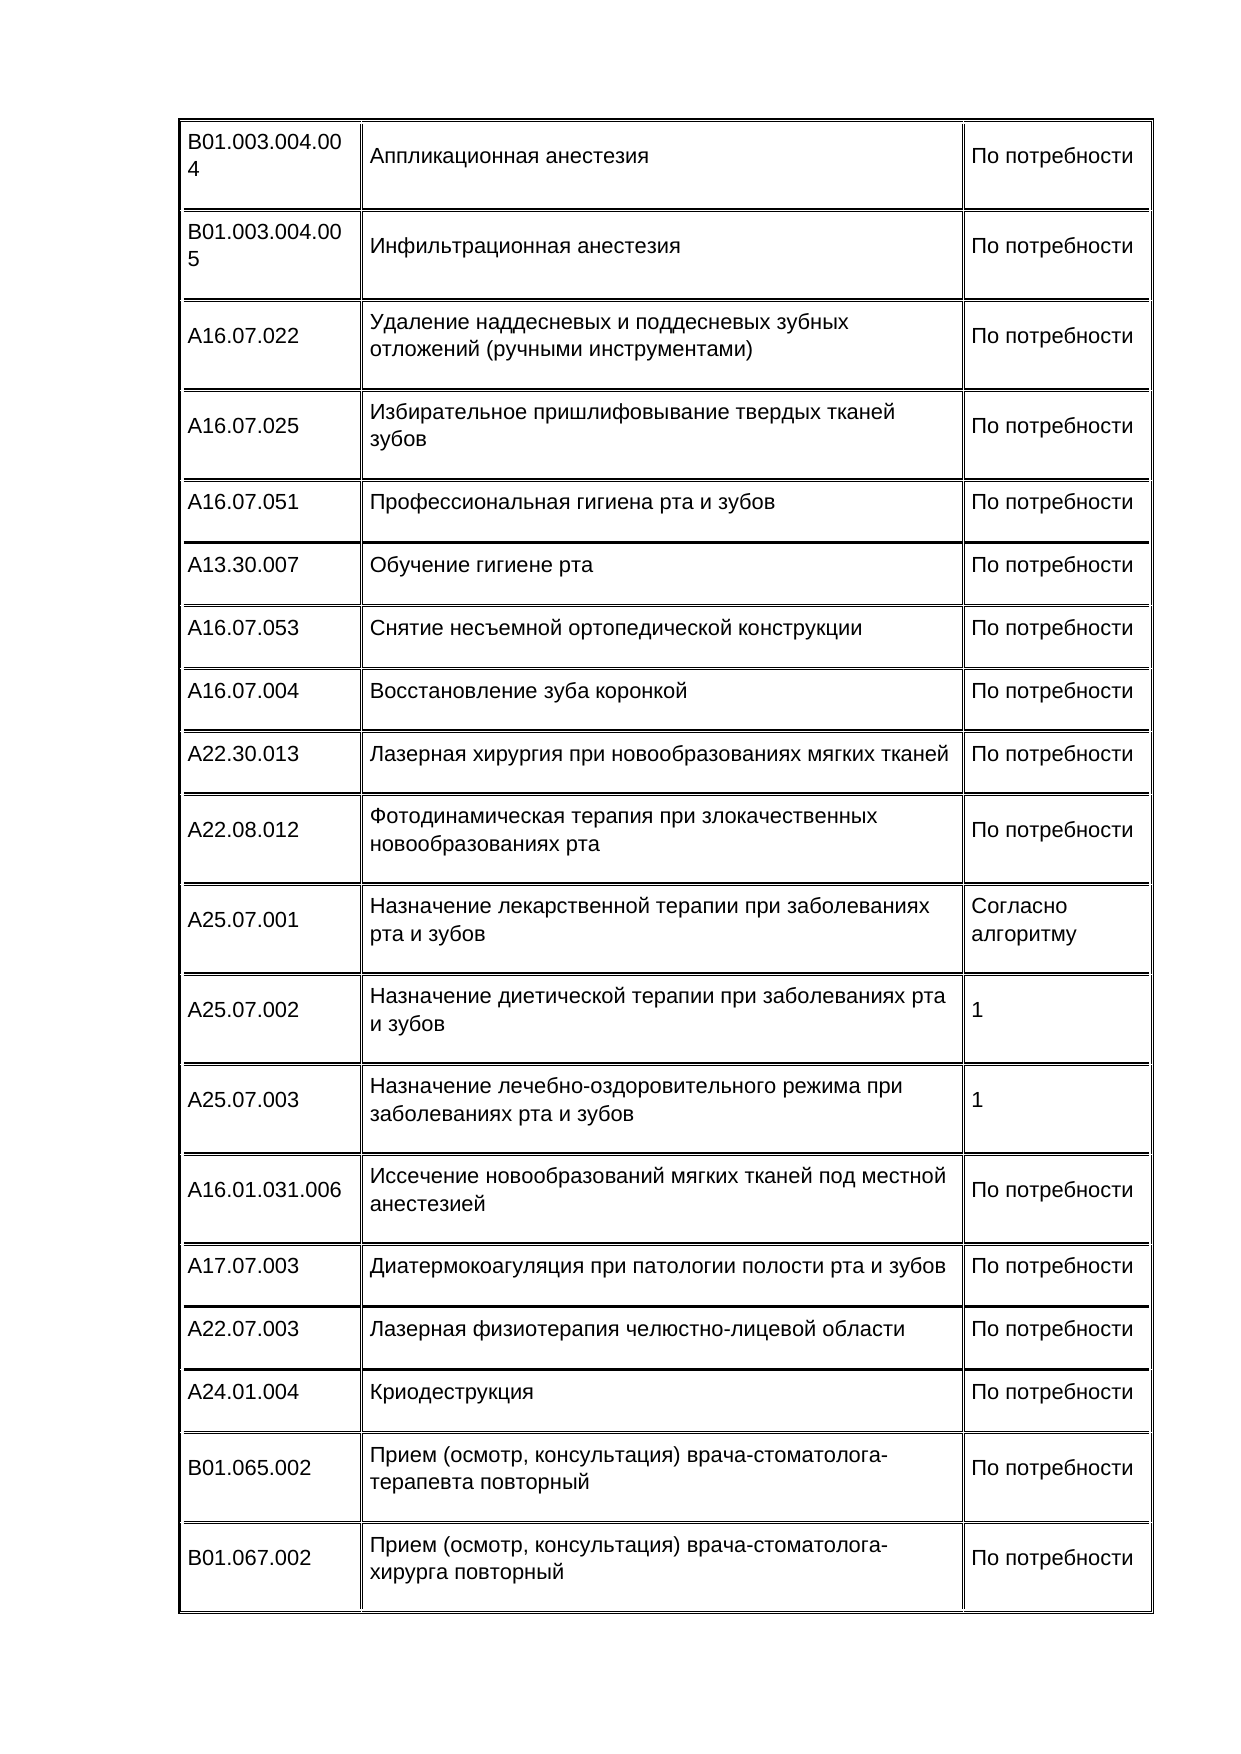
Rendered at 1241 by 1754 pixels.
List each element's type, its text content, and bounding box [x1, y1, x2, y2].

table_cell 1 [965, 1062, 1151, 1152]
table_cell По потребности [964, 1431, 1152, 1521]
table_cell A16.01.031.006 [181, 1152, 360, 1242]
table_cell 1 [965, 972, 1151, 1062]
table_cell Избирательное пришлифовывание твердых тканей зубов [363, 392, 962, 478]
table_cell Диатермокоагуляция при патологии полости рта и зубов [363, 1246, 962, 1305]
table_cell По потребности [965, 541, 1151, 604]
table_cell Профессиональная гигиена рта и зубов [363, 482, 962, 541]
table_cell А16.07.053 [180, 604, 362, 667]
table_cell A22.07.003 [181, 1305, 360, 1368]
table_cell A16.07.022 [181, 298, 360, 388]
table_cell По потребности [965, 1368, 1152, 1431]
table_cell Прием (осмотр, консультация) врача-стоматолога-хирурга повторный [362, 1524, 963, 1611]
table_cell Снятие несъемной ортопедической конструкции [363, 607, 962, 667]
table_cell Лазерная физиотерапия челюстно-лицевой области [363, 1308, 962, 1368]
table_cell Криодеструкция [363, 1371, 962, 1431]
table_cell B01.003.004.004 [181, 122, 362, 208]
table_cell B01.003.004.005 [181, 208, 360, 298]
table_cell А25.07.001 [181, 882, 360, 972]
table_cell А25.07.002 [181, 972, 360, 1062]
table_cell По потребности [964, 604, 1152, 667]
table_cell Удаление наддесневых и поддесневых зубных отложений (ручными инструментами) [363, 302, 962, 388]
table_cell По потребности [964, 122, 1151, 208]
table_cell Назначение лекарственной терапии при заболеваниях рта и зубов [363, 886, 962, 972]
table_cell Обучение гигиене рта [363, 544, 962, 604]
table_cell Восстановление зуба коронкой [363, 670, 962, 729]
table_cell По потребности [964, 1521, 1152, 1611]
table_cell A24.01.004 [180, 1368, 360, 1431]
table_cell По потребности [965, 792, 1151, 882]
table_cell По потребности [965, 298, 1151, 388]
table_cell По потребности [965, 1152, 1151, 1242]
table_cell Согласно алгоритму [965, 882, 1151, 972]
table_cell Назначение диетической терапии при заболеваниях рта и зубов [363, 976, 962, 1062]
table_cell По потребности [964, 667, 1152, 729]
table_cell По потребности [965, 1242, 1151, 1305]
table_cell A22.08.012 [181, 792, 360, 882]
table_cell По потребности [965, 208, 1151, 298]
table_cell Аппликационная анестезия [362, 122, 963, 208]
table_cell A16.07.004 [180, 667, 362, 729]
table_cell A17.07.003 [181, 1242, 360, 1305]
table_cell Фотодинамическая терапия при злокачественных новообразованиях рта [363, 796, 962, 882]
table_cell По потребности [965, 729, 1151, 792]
table_cell Инфильтрационная анестезия [363, 212, 962, 298]
table_cell По потребности [965, 388, 1151, 478]
table_cell B01.065.002 [180, 1431, 362, 1521]
table_cell А16.07.051 [181, 478, 360, 541]
table_cell Назначение лечебно-оздоровительного режима при заболеваниях рта и зубов [363, 1066, 962, 1152]
table_cell Иссечение новообразований мягких тканей под местной анестезией [363, 1156, 962, 1242]
table_cell А13.30.007 [181, 541, 360, 604]
table_cell По потребности [965, 1305, 1151, 1368]
table_cell А25.07.003 [181, 1062, 360, 1152]
table_cell A22.30.013 [181, 729, 360, 792]
table_cell По потребности [965, 478, 1151, 541]
table_cell А16.07.025 [181, 388, 360, 478]
table_cell B01.067.002 [180, 1521, 362, 1611]
table_cell Прием (осмотр, консультация) врача-стоматолога-терапевта повторный [363, 1434, 962, 1521]
table_cell Лазерная хирургия при новообразованиях мягких тканей [363, 733, 962, 792]
